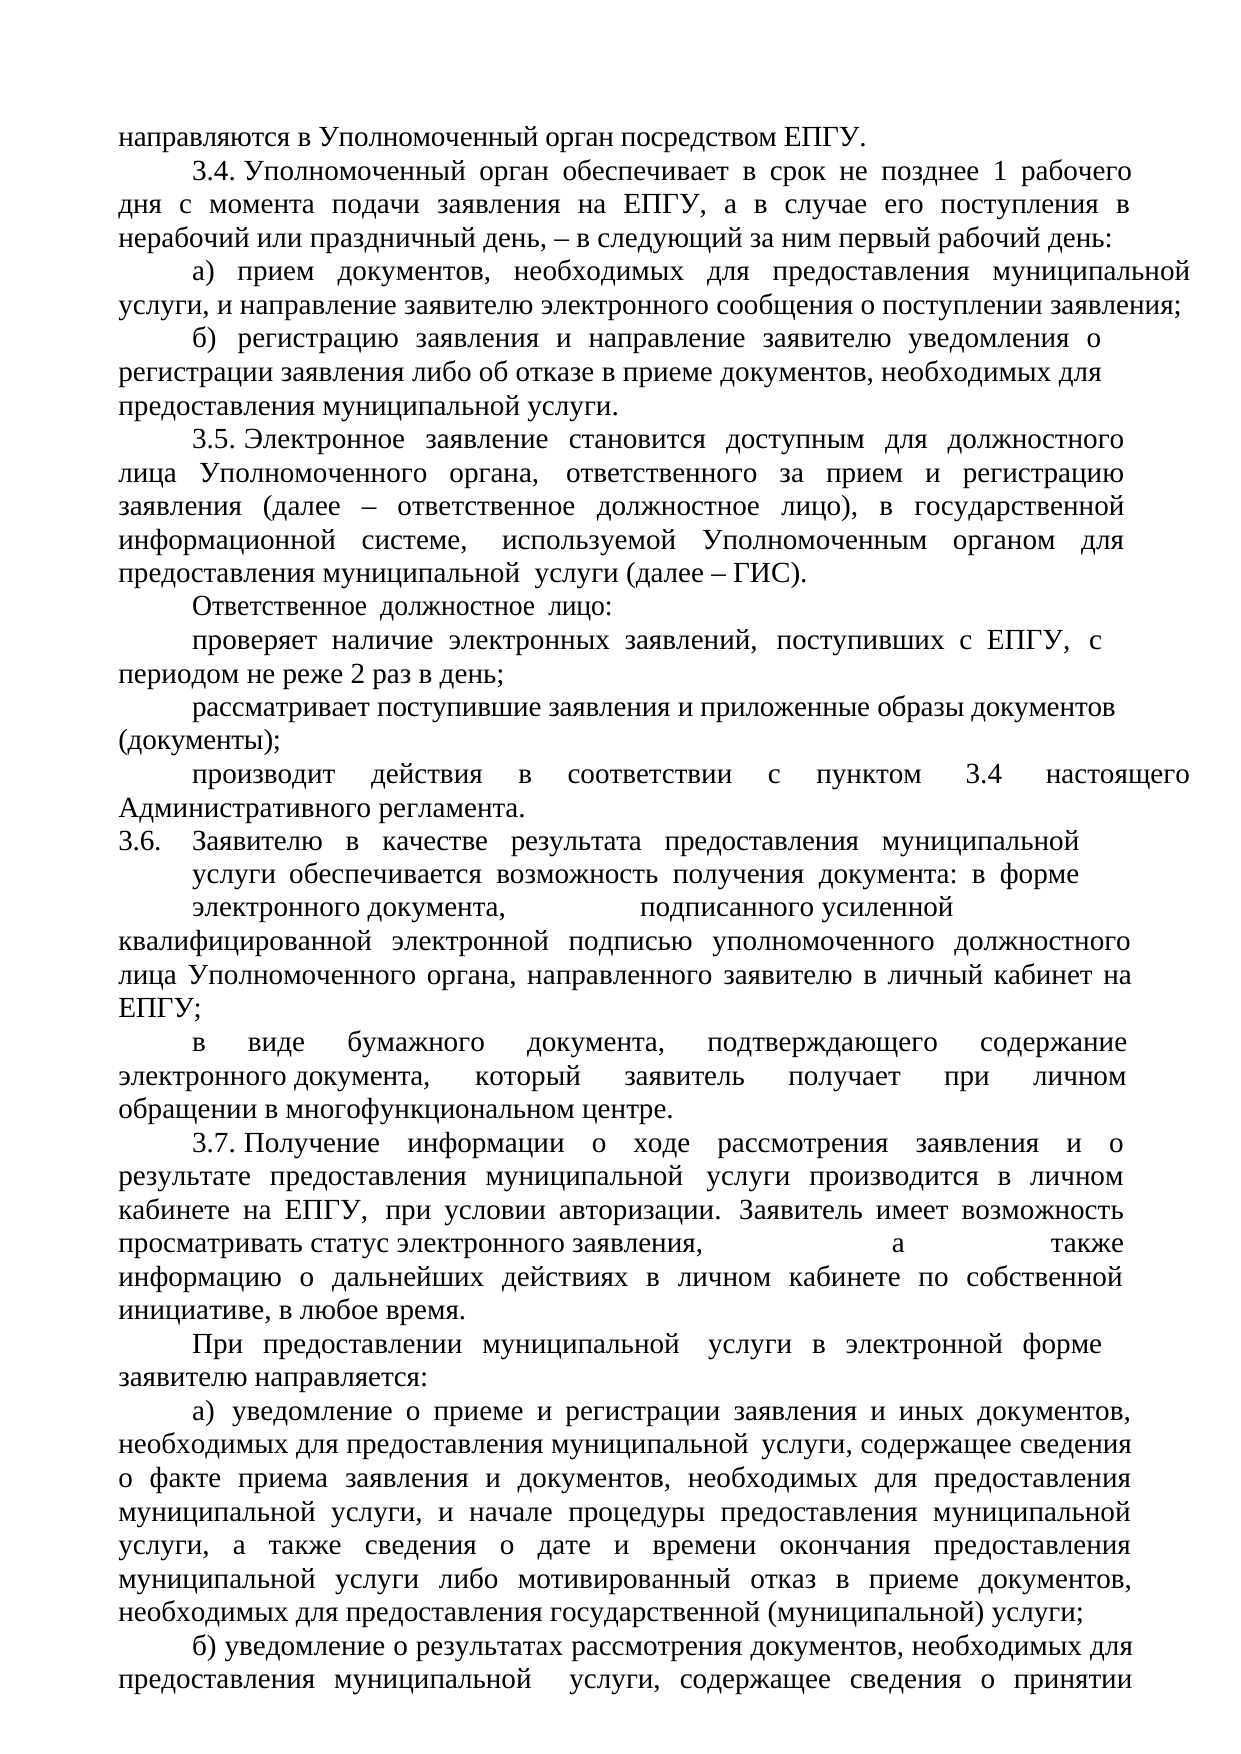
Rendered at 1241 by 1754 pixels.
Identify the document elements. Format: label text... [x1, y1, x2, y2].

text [118, 1628, 1133, 1695]
text а) уведомление о приеме и регистрации заявления и иных документов, необходимых для предоставления муниципальной услуги, содержащее сведения о факте приема заявления и документов, необходимых для предоставления муниципальной услуги, и начале процедуры предоставления муниципальной услуги, а также сведения о дате и времени окончания предоставления муниципальной услуги либо мотивированный отказ в приеме документов, необходимых для предоставления государственной (муниципальной) услуги; [118, 1393, 1132, 1628]
list Уполномоченный орган обеспечивает в срок не позднее 1 рабочего дня с момента подачи заявления на ЕПГУ, а в случае его поступления в нерабочий или праздничный день, – в следующий за ним первый рабочий день: [118, 153, 1132, 253]
text квалифицированной электронной подписью уполномоченного должностного лица Уполномоченного органа, направленного заявителю в личный кабинет на ЕПГУ; [118, 923, 1132, 1024]
list Заявителю в качестве результата предоставления муниципальной услуги обеспечивается возможность получения документа: в форме электронного документа, подписанного усиленной [118, 823, 1079, 923]
text При предоставлении муниципальной услуги в электронной форме заявителю направляется: [118, 1326, 1102, 1393]
text проверяет наличие электронных заявлений, поступивших с ЕПГУ, с периодом не реже 2 раз в день; [118, 622, 1102, 689]
text направляются в Уполномоченный орган посредством ЕПГУ. [118, 119, 1190, 153]
text в виде бумажного документа, подтверждающего содержание электронного документа, который заявитель получает при личном обращении в многофункциональном центре. [118, 1024, 1127, 1125]
text производит действия в соответствии с пунктом 3.4 настоящего Административного регламента. [118, 756, 1190, 823]
text а) прием документов, необходимых для предоставления муниципальной услуги, и направление заявителю электронного сообщения о поступлении заявления; [118, 253, 1190, 321]
list Получение информации о ходе рассмотрения заявления и о результате предоставления муниципальной услуги производится в личном кабинете на ЕПГУ, при условии авторизации. Заявитель имеет возможность просматривать статус электронного заявления, а также информацию о дальнейших действиях в личном кабинете по собственной инициативе, в любое время. [118, 1125, 1124, 1326]
text б) регистрацию заявления и направление заявителю уведомления о регистрации заявления либо об отказе в приеме документов, необходимых для предоставления муниципальной услуги. [118, 321, 1102, 421]
text Ответственное должностное лицо: [192, 589, 1190, 622]
list Электронное заявление становится доступным для должностного лица Уполномоченного органа, ответственного за прием и регистрацию заявления (далее – ответственное должностное лицо), в государственной информационной системе, используемой Уполномоченным органом для предоставления муниципальной услуги (далее – ГИС). [118, 421, 1124, 589]
text рассматривает поступившие заявления и приложенные образы документов [192, 689, 1190, 723]
text (документы); [118, 723, 1190, 756]
